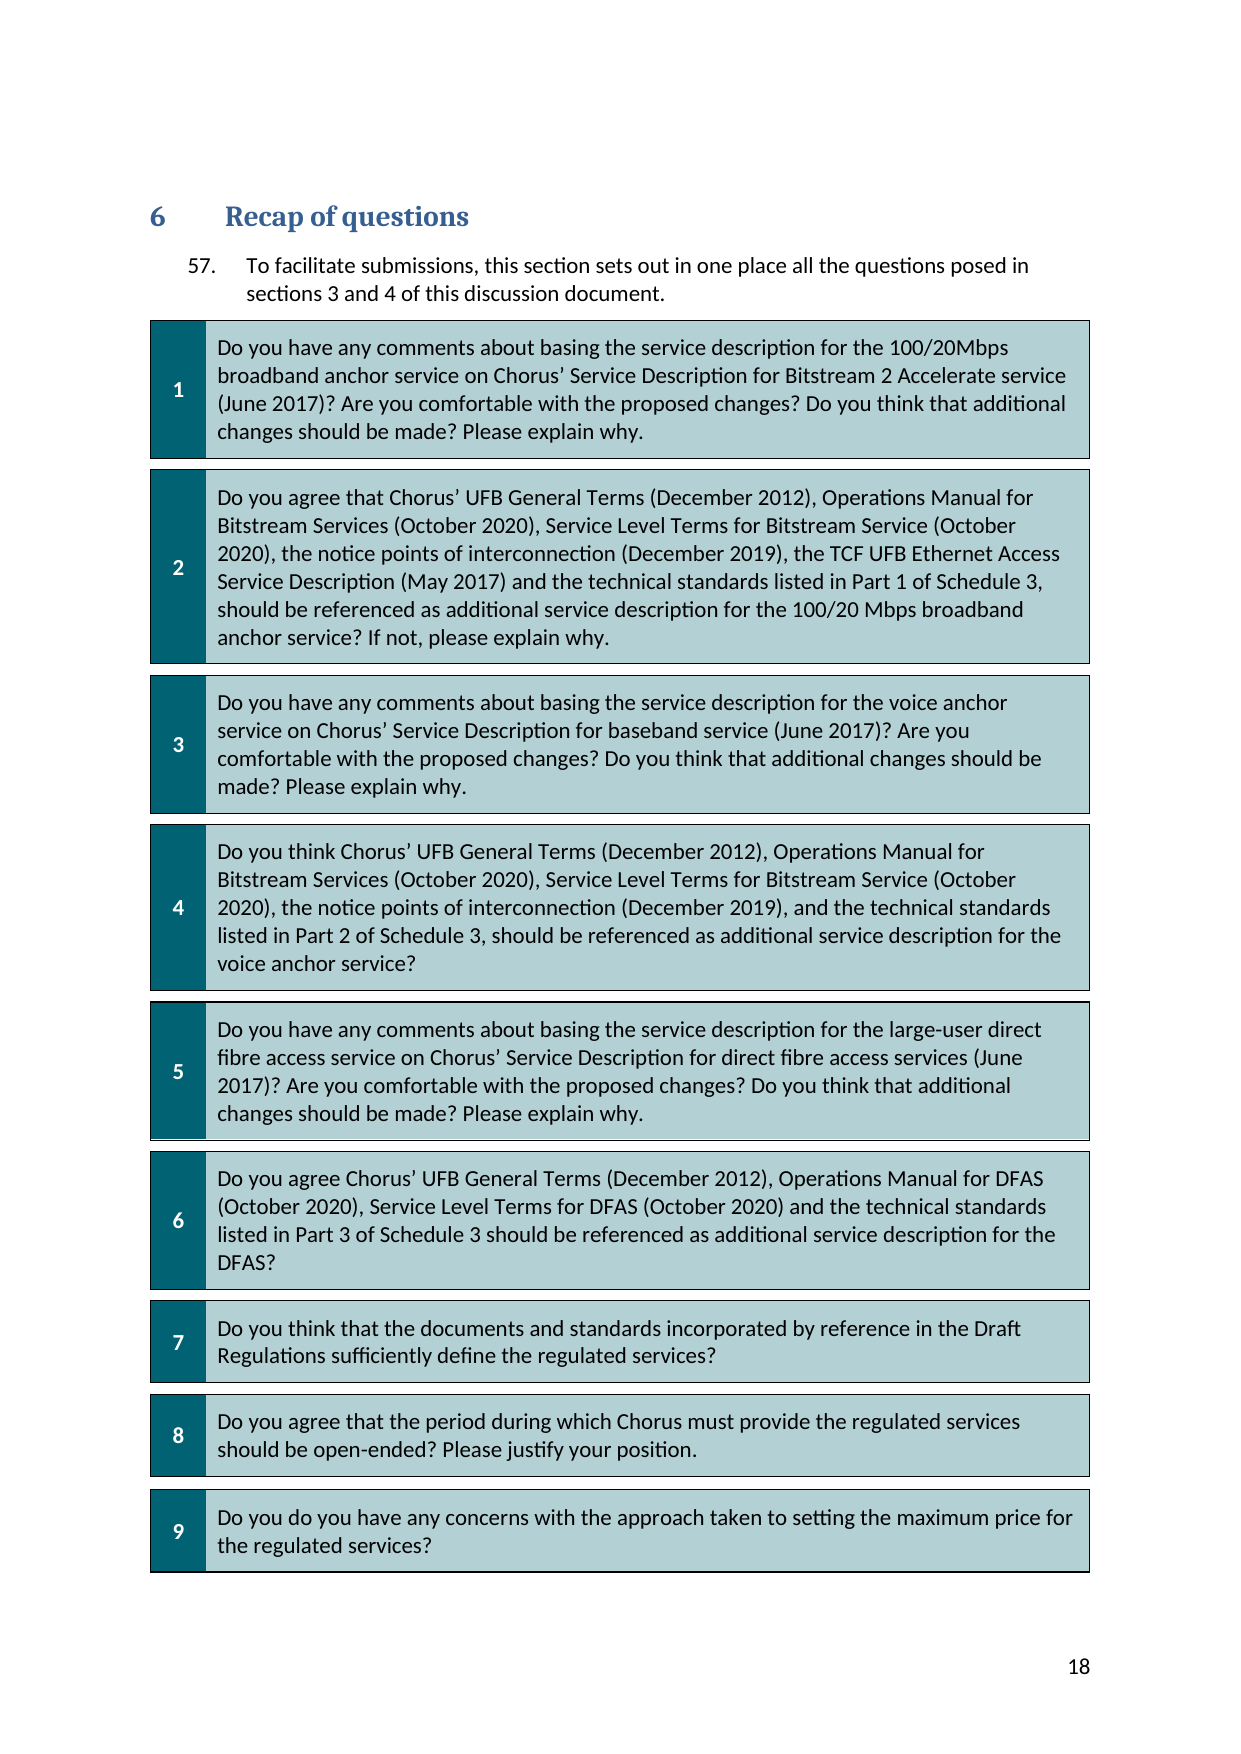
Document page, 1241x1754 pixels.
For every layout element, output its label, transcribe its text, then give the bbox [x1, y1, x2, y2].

table_header 9 [151, 1490, 206, 1571]
table_header 4 [151, 825, 206, 990]
table_header 3 [151, 676, 206, 813]
subtitle 6 Recap of questions [150, 200, 1090, 233]
table_header 7 [151, 1301, 206, 1382]
table_header Do you have any comments about basing the service description for the 100/20Mbps broadband anchor service on Chorus’ Service Description for Bitstream 2 Accelerate service (June 2017)? Are you comfortable with the proposed changes? Do you think that additional changes should be made? Please explain why. [206, 321, 1089, 458]
table_header Do you have any comments about basing the service description for the voice anchor service on Chorus’ Service Description for baseband service (June 2017)? Are you comfortable with the proposed changes? Do you think that additional changes should be made? Please explain why. [206, 676, 1089, 813]
table_header Do you agree Chorus’ UFB General Terms (December 2012), Operations Manual for DFAS (October 2020), Service Level Terms for DFAS (October 2020) and the technical standards listed in Part 3 of Schedule 3 should be referenced as additional service description for the DFAS? [206, 1152, 1089, 1289]
table_header Do you think Chorus’ UFB General Terms (December 2012), Operations Manual for Bitstream Services (October 2020), Service Level Terms for Bitstream Service (October 2020), the notice points of interconnection (December 2019), and the technical standards listed in Part 2 of Schedule 3, should be referenced as additional service description for the voice anchor service? [206, 825, 1089, 990]
table_header Do you agree that Chorus’ UFB General Terms (December 2012), Operations Manual for Bitstream Services (October 2020), Service Level Terms for Bitstream Service (October 2020), the notice points of interconnection (December 2019), the TCF UFB Ethernet Access Service Description (May 2017) and the technical standards listed in Part 1 of Schedule 3, should be referenced as additional service description for the 100/20 Mbps broadband anchor service? If not, please explain why. [206, 470, 1089, 663]
table_header 5 [151, 1003, 206, 1139]
table_header 1 [151, 321, 206, 458]
table_header Do you agree that the period during which Chorus must provide the regulated services should be open-ended? Please justify your position. [206, 1395, 1089, 1476]
table_header Do you think that the documents and standards incorporated by reference in the Draft Regulations sufficiently define the regulated services? [206, 1301, 1089, 1382]
table_header Do you do you have any concerns with the approach taken to setting the maximum price for the regulated services? [206, 1490, 1089, 1571]
table_header 6 [151, 1152, 206, 1289]
table_header 8 [151, 1395, 206, 1476]
text To facilitate submissions, this section sets out in one place all the questions posed in sections 3 and 4 of this discussion document. [187, 251, 1090, 307]
table_header 2 [151, 470, 206, 663]
table_header Do you have any comments about basing the service description for the large-user direct fibre access service on Chorus’ Service Description for direct fibre access services (June 2017)? Are you comfortable with the proposed changes? Do you think that additional changes should be made? Please explain why. [206, 1003, 1089, 1139]
